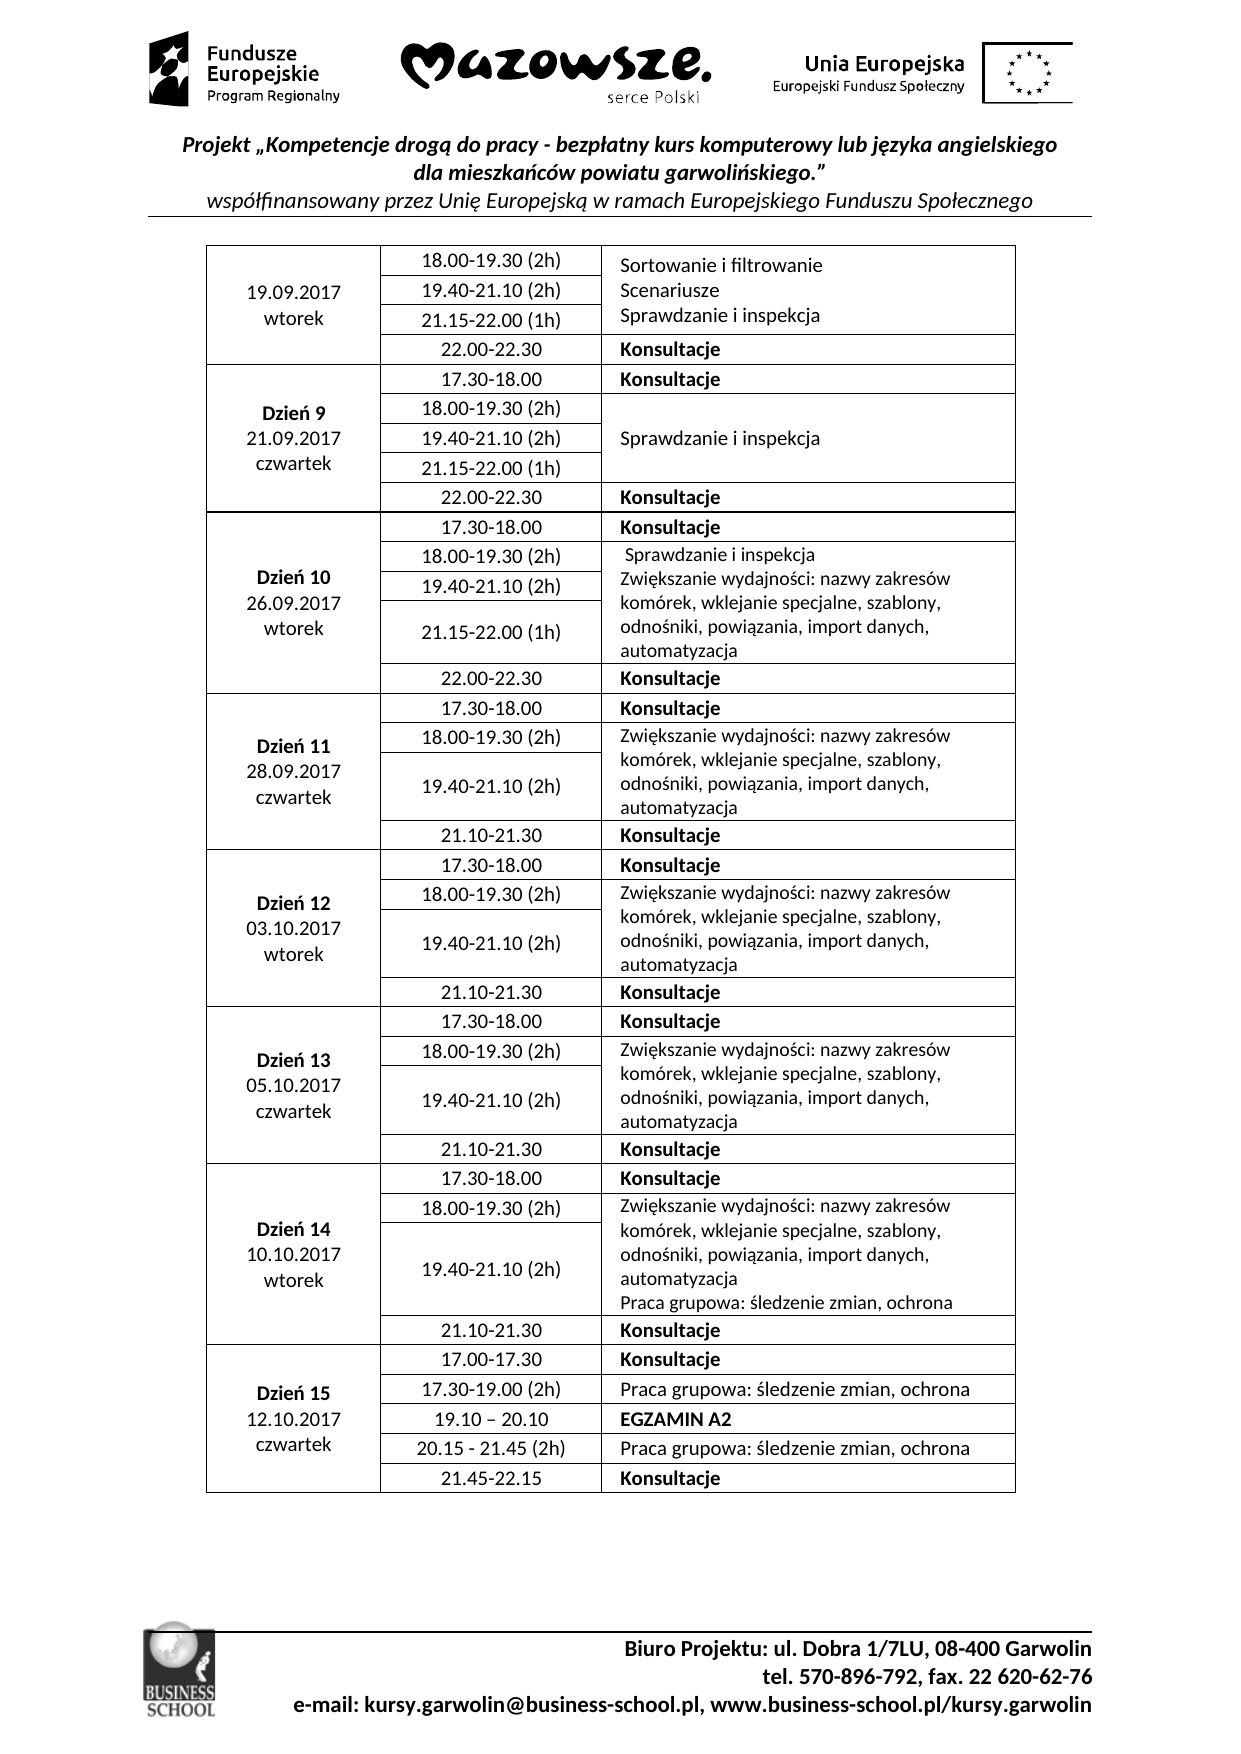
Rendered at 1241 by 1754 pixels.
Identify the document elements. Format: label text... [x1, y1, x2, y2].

table_cell Dzień 10 26.09.2017 wtorek [207, 513, 380, 692]
table_cell Dzień 9 21.09.2017 czwartek [207, 365, 380, 511]
table_cell 19.40-21.10 (2h) [381, 1066, 601, 1133]
table_cell 21.15-22.00 (1h) [381, 305, 601, 334]
table_cell 21.10-21.30 [381, 821, 601, 849]
table_cell Konsultacje [602, 335, 1015, 363]
table_cell Zwiększanie wydajności: nazwy zakresów komórek, wklejanie specjalne, szablony, odnośniki, powiązania, import danych, automatyzacja Praca grupowa: śledzenie zmian, ochrona [602, 1194, 1015, 1314]
table_cell Konsultacje [602, 1464, 1015, 1492]
table_cell 18.00-19.30 (2h) [381, 1037, 601, 1065]
table_cell Sprawdzanie i inspekcja Zwiększanie wydajności: nazwy zakresów komórek, wklejanie specjalne, szablony, odnośniki, powiązania, import danych, automatyzacja [602, 542, 1015, 663]
table_cell 22.00-22.30 [381, 664, 601, 692]
table_cell 18.00-19.30 (2h) [381, 723, 601, 752]
table_cell 17.30-18.00 [381, 1164, 601, 1193]
table_cell Dzień 15 12.10.2017 czwartek [207, 1345, 380, 1492]
table_cell Praca grupowa: śledzenie zmian, ochrona [602, 1375, 1015, 1403]
table_cell 19.40-21.10 (2h) [381, 910, 601, 977]
table_cell 21.45-22.15 [381, 1464, 601, 1492]
table_cell Konsultacje [602, 1007, 1015, 1036]
table_cell 21.10-21.30 [381, 978, 601, 1006]
table_cell EGZAMIN A2 [602, 1404, 1015, 1433]
table_cell 17.30-19.00 (2h) [381, 1375, 601, 1403]
table_cell Konsultacje [602, 1135, 1015, 1163]
table_cell Konsultacje [602, 664, 1015, 692]
table_cell Konsultacje [602, 365, 1015, 393]
table_cell 19.40-21.10 (2h) [381, 572, 601, 600]
table_cell Konsultacje [602, 483, 1015, 511]
table_cell 21.15-22.00 (1h) [381, 453, 601, 482]
table_cell Praca grupowa: śledzenie zmian, ochrona [602, 1434, 1015, 1462]
table_cell 21.10-21.30 [381, 1316, 601, 1344]
table_cell 18.00-19.30 (2h) [381, 1194, 601, 1222]
table_cell 17.30-18.00 [381, 694, 601, 722]
table_cell 17.30-18.00 [381, 850, 601, 879]
table_cell 17.30-18.00 [381, 513, 601, 541]
table_cell 20.15 - 21.45 (2h) [381, 1434, 601, 1462]
table_cell 18.00-19.30 (2h) [381, 542, 601, 571]
table_cell 19.40-21.10 (2h) [381, 276, 601, 304]
table_cell Konsultacje [602, 978, 1015, 1006]
table_cell Zwiększanie wydajności: nazwy zakresów komórek, wklejanie specjalne, szablony, odnośniki, powiązania, import danych, automatyzacja [602, 880, 1015, 977]
table_cell Konsultacje [602, 1164, 1015, 1193]
table_cell Zwiększanie wydajności: nazwy zakresów komórek, wklejanie specjalne, szablony, odnośniki, powiązania, import danych, automatyzacja [602, 1037, 1015, 1133]
table_cell Konsultacje [602, 1345, 1015, 1374]
table_cell 17.30-18.00 [381, 365, 601, 393]
table_cell 17.30-18.00 [381, 1007, 601, 1036]
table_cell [207, 246, 380, 363]
table_cell Sprawdzanie i inspekcja [602, 394, 1015, 482]
table_cell Konsultacje [602, 821, 1015, 849]
table_cell Dzień 13 05.10.2017 czwartek [207, 1007, 380, 1163]
table_cell 18.00-19.30 (2h) [381, 880, 601, 908]
table_cell Sortowanie i filtrowanie Scenariusze Sprawdzanie i inspekcja [602, 246, 1015, 334]
table_cell Dzień 14 10.10.2017 wtorek [207, 1164, 380, 1344]
table_cell Dzień 12 03.10.2017 wtorek [207, 850, 380, 1006]
table_cell Konsultacje [602, 513, 1015, 541]
table_cell 19.40-21.10 (2h) [381, 1223, 601, 1314]
table_cell 21.15-22.00 (1h) [381, 601, 601, 663]
table_cell Zwiększanie wydajności: nazwy zakresów komórek, wklejanie specjalne, szablony, odnośniki, powiązania, import danych, automatyzacja [602, 723, 1015, 820]
table_cell Dzień 11 28.09.2017 czwartek [207, 694, 380, 849]
table_cell 22.00-22.30 [381, 483, 601, 511]
table_cell 19.10 – 20.10 [381, 1404, 601, 1433]
table_cell 19.40-21.10 (2h) [381, 424, 601, 452]
table_cell Konsultacje [602, 1316, 1015, 1344]
table_cell Konsultacje [602, 694, 1015, 722]
table_cell Konsultacje [602, 850, 1015, 879]
table_cell 19.40-21.10 (2h) [381, 753, 601, 820]
table_cell 21.10-21.30 [381, 1135, 601, 1163]
table_cell 22.00-22.30 [381, 335, 601, 363]
table_cell 17.00-17.30 [381, 1345, 601, 1374]
table_cell 18.00-19.30 (2h) [381, 394, 601, 423]
table_cell 18.00-19.30 (2h) [381, 246, 601, 275]
